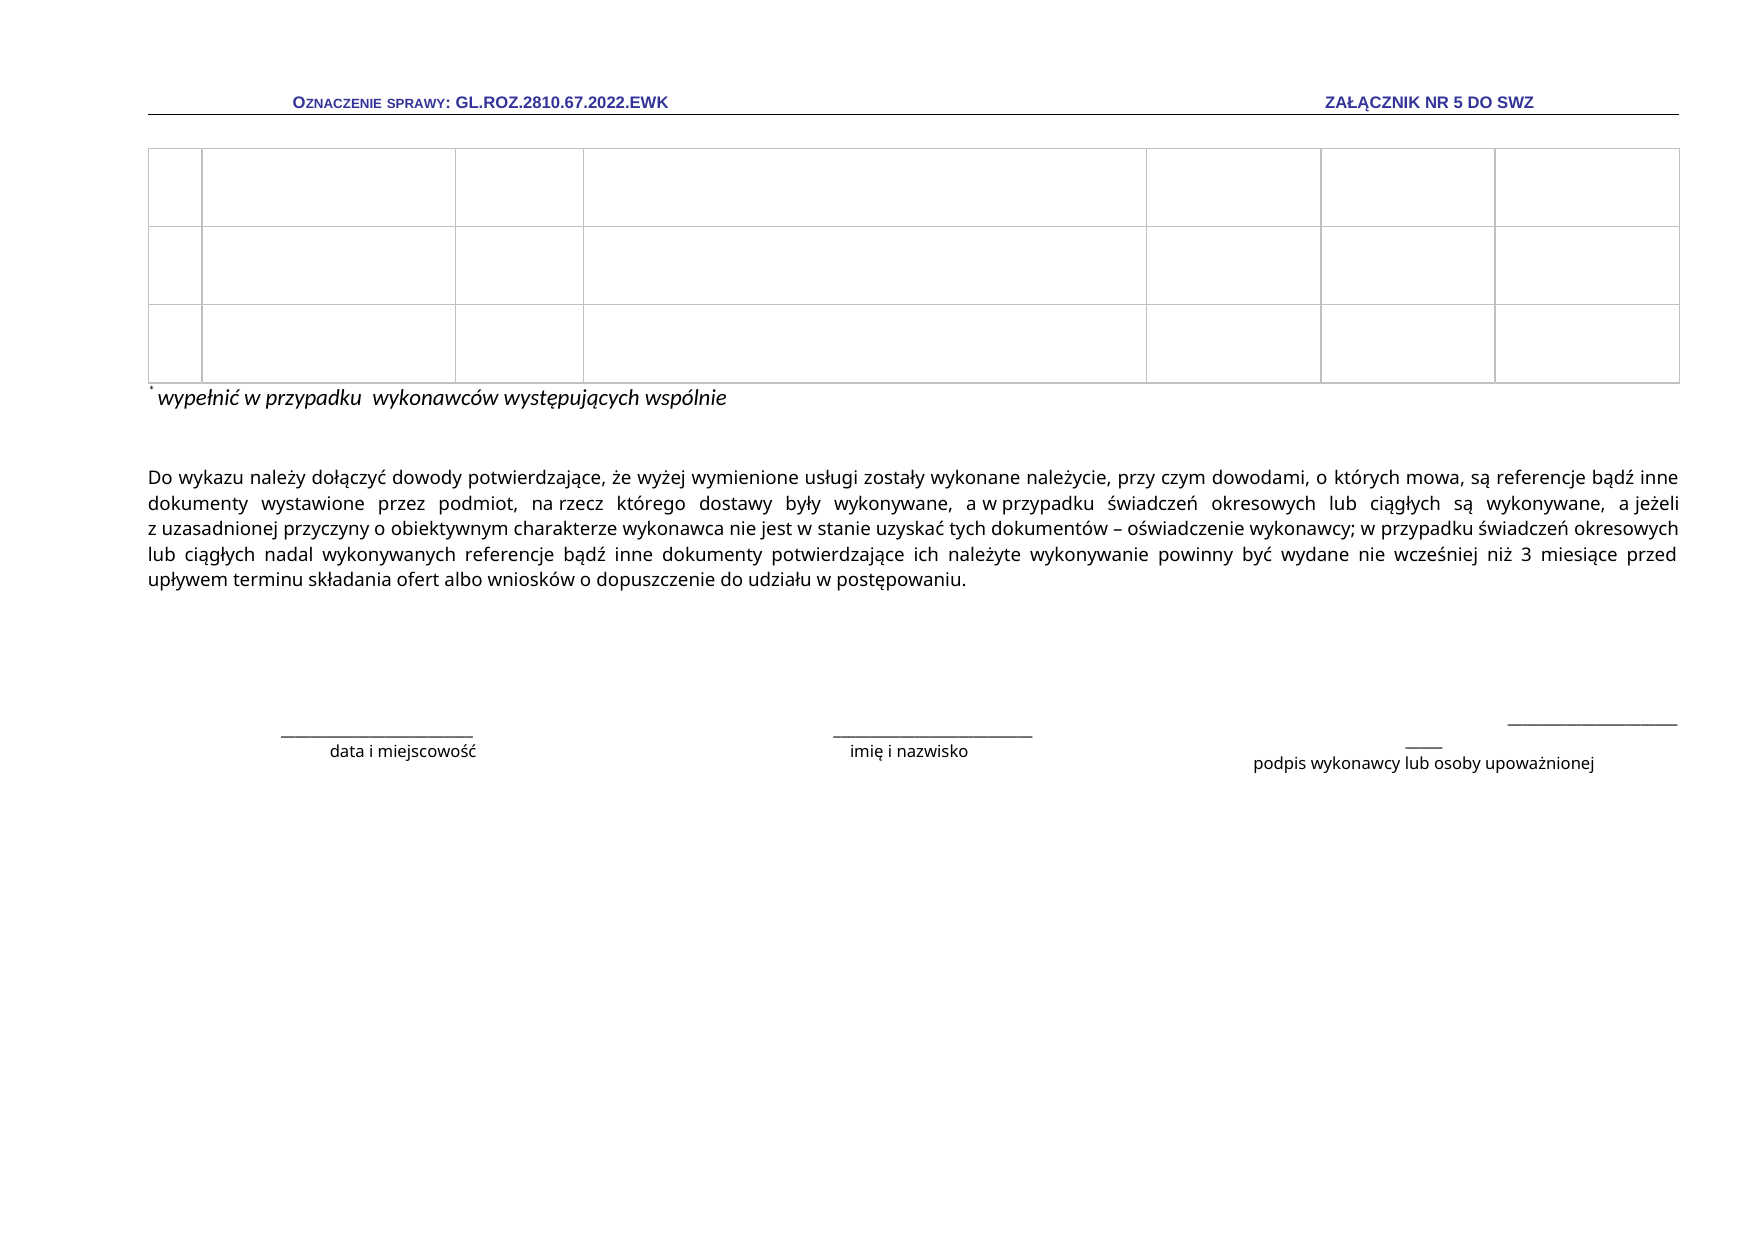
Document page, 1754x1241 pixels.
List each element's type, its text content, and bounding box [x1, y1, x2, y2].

table_cell [149, 305, 201, 382]
table_cell [584, 305, 1146, 382]
table_cell [456, 149, 583, 226]
table_cell [203, 227, 455, 304]
table_cell [149, 149, 201, 226]
table_cell [1147, 305, 1320, 382]
table_cell [1496, 149, 1679, 226]
table_cell [1322, 149, 1494, 226]
table_header ___________________________ imię i nazwisko [658, 706, 1169, 774]
table_cell [1496, 305, 1679, 382]
table_cell [1322, 227, 1494, 304]
table_cell [584, 227, 1146, 304]
text Do wykazu należy dołączyć dowody potwierdzające, że wyżej wymienione usługi zostały wykonane należycie, przy czym dowodami, o których mowa, są referencje bądź inne dokumenty wystawione przez podmiot, na rzecz którego dostawy były wykonywane, a w przypadku świadczeń okresowych lub ciągłych są wykonywane, a jeżeli z uzasadnionej przyczyny o obiektywnym charakterze wykonawca nie jest w stanie uzyskać tych dokumentów – oświadczenie wykonawcy; w przypadku świadczeń okresowych lub ciągłych nadal wykonywanych referencje bądź inne dokumenty potwierdzające ich należyte wykonywanie powinny być wydane nie wcześniej niż 3 miesiące przed upływem terminu składania ofert albo wniosków o dopuszczenie do udziału w postępowaniu. [148, 464, 1679, 592]
table_cell [456, 305, 583, 382]
table_cell [1147, 149, 1320, 226]
table_cell [1147, 227, 1320, 304]
table_cell [456, 227, 583, 304]
text * wypełnić w przypadku wykonawców występujących wspólnie [148, 384, 1679, 411]
table_cell [149, 227, 201, 304]
table_cell [584, 149, 1146, 226]
table_cell [203, 149, 455, 226]
table_cell [1322, 305, 1494, 382]
table_cell [203, 305, 455, 382]
table_header __________________________ data i miejscowość [148, 706, 658, 774]
table_cell [1496, 227, 1679, 304]
table_header ____________________________ podpis wykonawcy lub osoby upoważnionej [1169, 706, 1679, 774]
